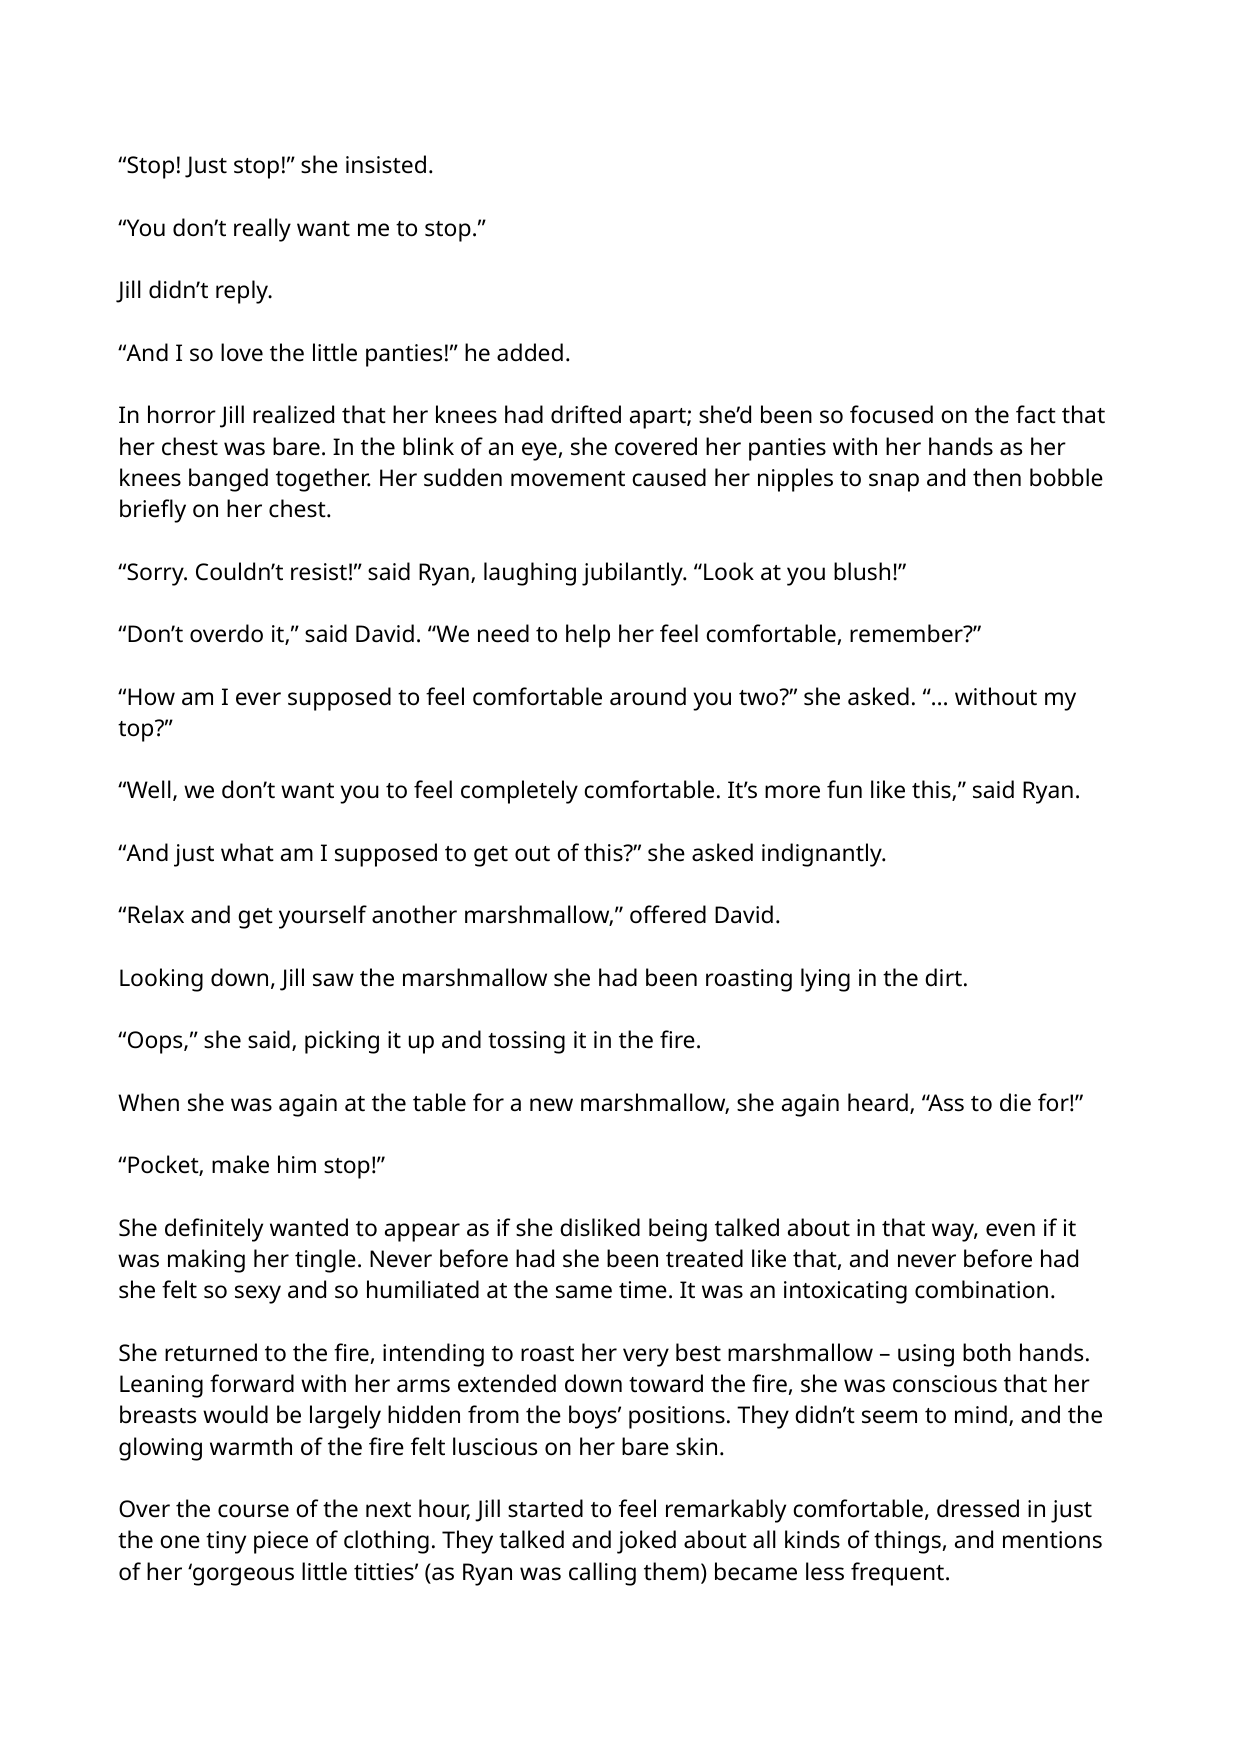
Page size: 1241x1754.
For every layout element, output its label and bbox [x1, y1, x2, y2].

text [118, 118, 1122, 1618]
